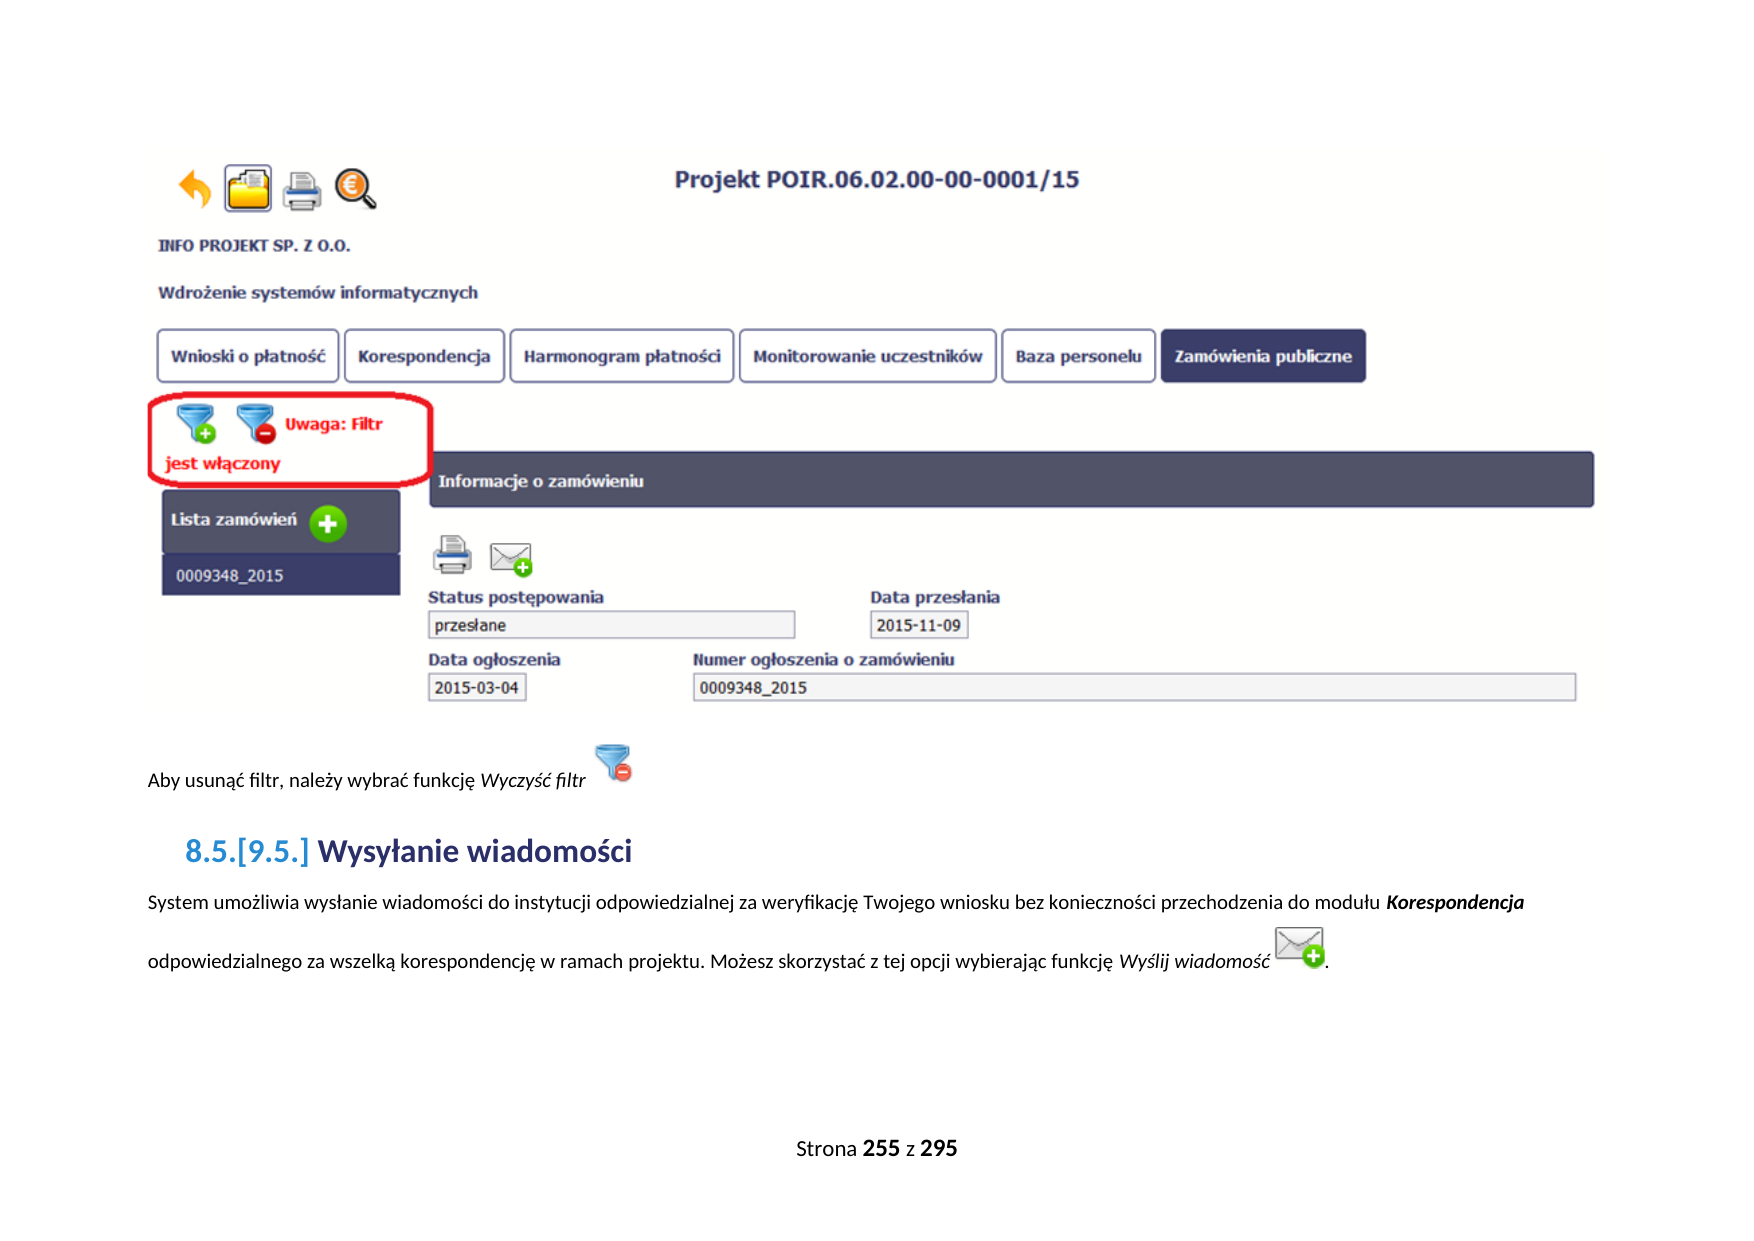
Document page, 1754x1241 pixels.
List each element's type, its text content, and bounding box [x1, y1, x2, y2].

text System umożliwia wysłanie wiadomości do instytucji odpowiedzialnej za weryfikację Twojego wniosku bez konieczności przechodzenia do modułu Korespondencja odpowiedzialnego za wszelką korespondencję w ramach projektu. Możesz skorzystać z tej opcji wybierając funkcję Wyślij wiadomość . [148, 889, 1606, 973]
subtitle Wysyłanie wiadomości [185, 830, 1606, 871]
text Aby usunąć filtr, należy wybrać funkcję Wyczyść filtr [148, 740, 1606, 792]
picture [590, 740, 636, 788]
picture [147, 147, 1607, 714]
picture [1274, 927, 1325, 969]
